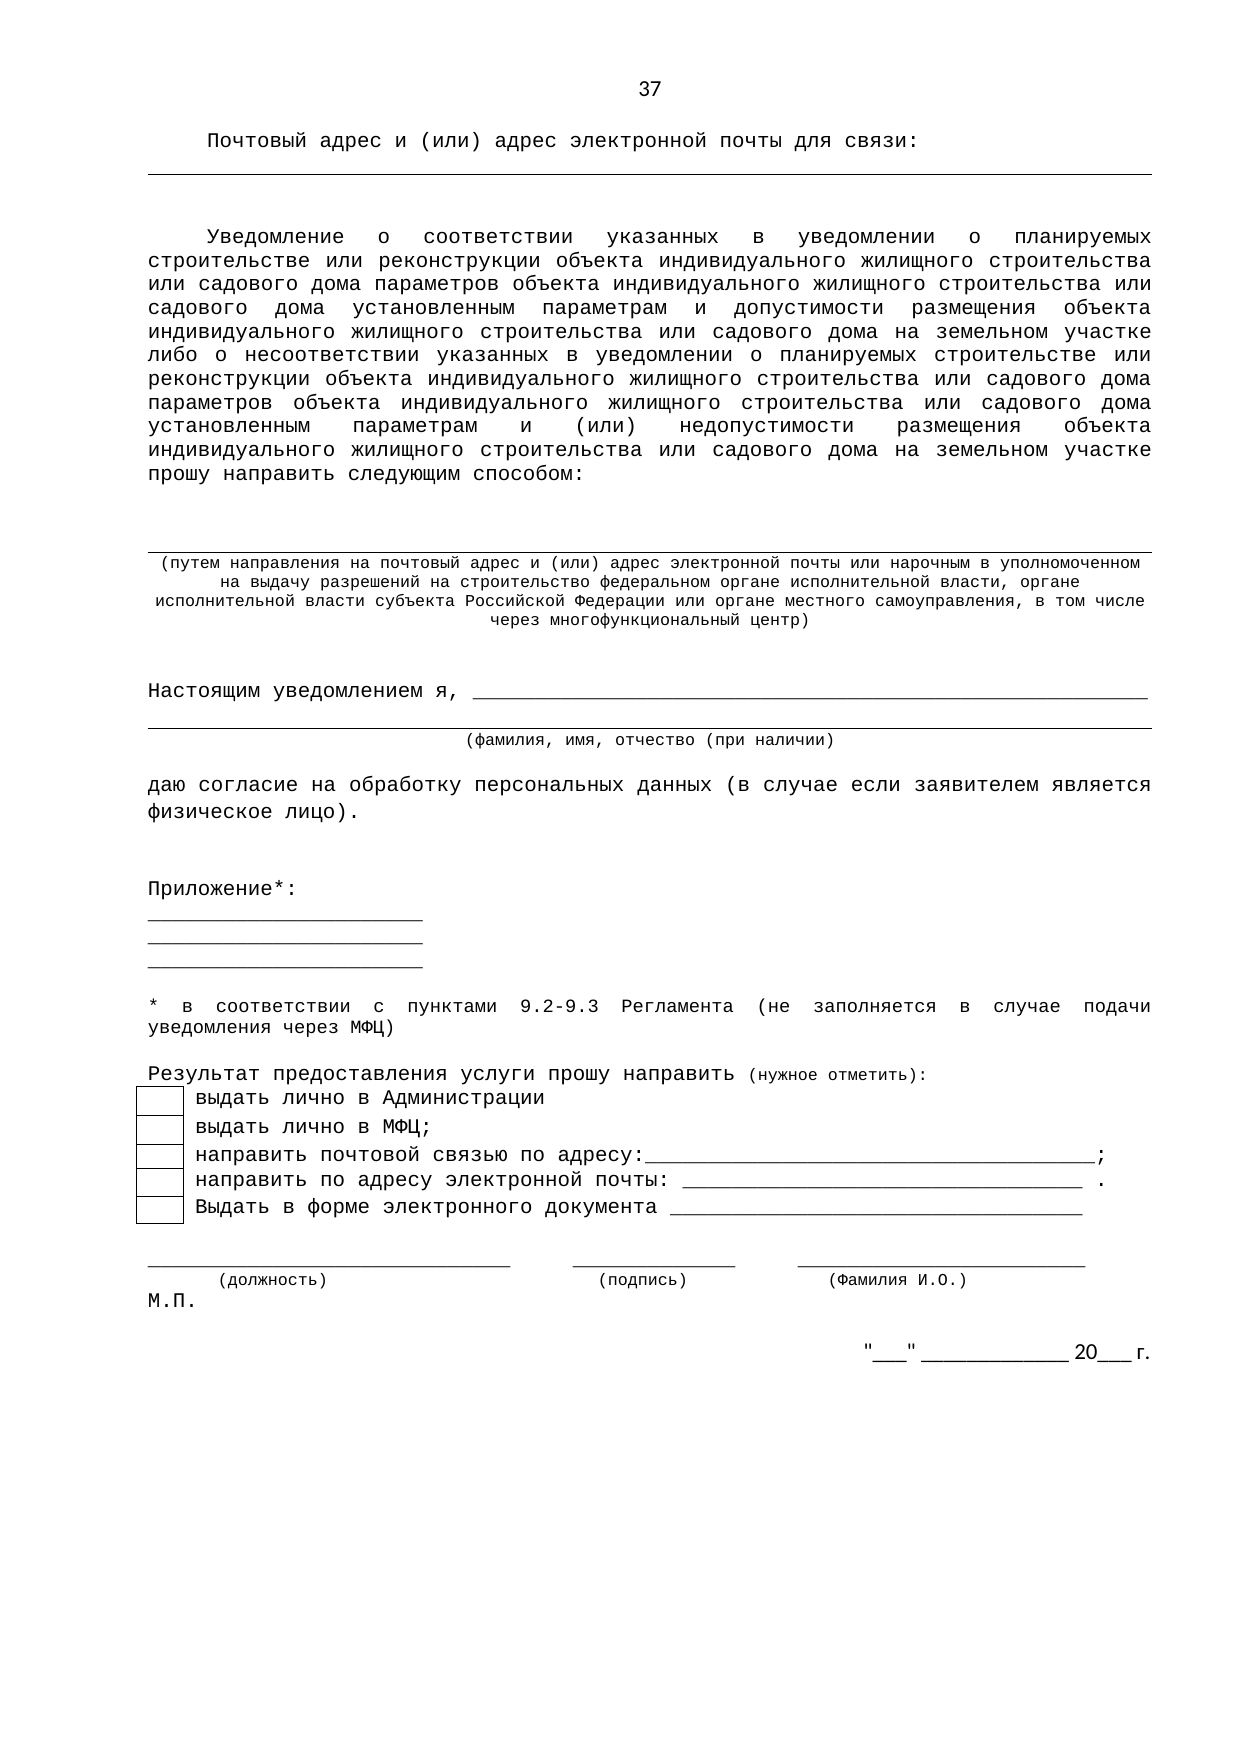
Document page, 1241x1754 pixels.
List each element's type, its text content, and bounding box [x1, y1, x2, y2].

table_cell [137, 1197, 183, 1223]
text ______________________ [148, 902, 1152, 925]
text (должность) (подпись) (Фамилия И.О.) [148, 1271, 1152, 1290]
text даю согласие на обработку персональных данных (в случае если заявителем является физическое лицо). [148, 774, 1152, 824]
table_header выдать лично в Администрации [184, 1086, 1152, 1114]
text М.П. [148, 1290, 1152, 1314]
table_cell Выдать в форме электронного документа _________________________________ [184, 1196, 1152, 1223]
text Настоящим уведомлением я, ______________________________________________________ [148, 680, 1152, 704]
table_cell [137, 1145, 183, 1168]
text _____________________________ _____________ _______________________ [148, 1248, 1152, 1271]
table_cell выдать лично в МФЦ; [184, 1115, 1152, 1143]
table_cell [137, 1116, 183, 1143]
table_header [137, 1087, 183, 1114]
text Приложение*: [148, 878, 1152, 902]
text (путем направления на почтовый адрес и (или) адрес электронной почты или нарочным в уполномоченном на выдачу разрешений на строительство федеральном органе исполнительной власти, органе исполнительной власти субъекта Российской Федерации или органе местного самоуправления, в том числе через многофункциональный центр) [148, 553, 1152, 630]
table_cell направить по адресу электронной почты: ________________________________ . [184, 1168, 1152, 1196]
table_cell направить почтовой связью по адресу:____________________________________; [184, 1144, 1152, 1168]
text "___" _____________ 20___ г. [148, 1337, 1152, 1365]
text * в соответствии с пунктами 9.2-9.3 Регламента (не заполняется в случае подачи уведомления через МФЦ) [148, 996, 1152, 1039]
text ______________________ [148, 949, 1152, 973]
table_cell [137, 1169, 183, 1196]
text Результат предоставления услуги прошу направить (нужное отметить): [148, 1062, 1152, 1086]
text Уведомление о соответствии указанных в уведомлении о планируемых строительстве или реконструкции объекта индивидуального жилищного строительства или садового дома параметров объекта индивидуального жилищного строительства или садового дома установленным параметрам и допустимости размещения объекта индивидуального жилищного строительства или садового дома на земельном участке либо о несоответствии указанных в уведомлении о планируемых строительстве или реконструкции объекта индивидуального жилищного строительства или садового дома параметров объекта индивидуального жилищного строительства или садового дома установленным параметрам и (или) недопустимости размещения объекта индивидуального жилищного строительства или садового дома на земельном участке прошу направить следующим способом: [148, 226, 1152, 486]
text Почтовый адрес и (или) адрес электронной почты для связи: [148, 130, 1152, 153]
text (фамилия, имя, отчество (при наличии) [148, 729, 1152, 750]
text ______________________ [148, 925, 1152, 949]
